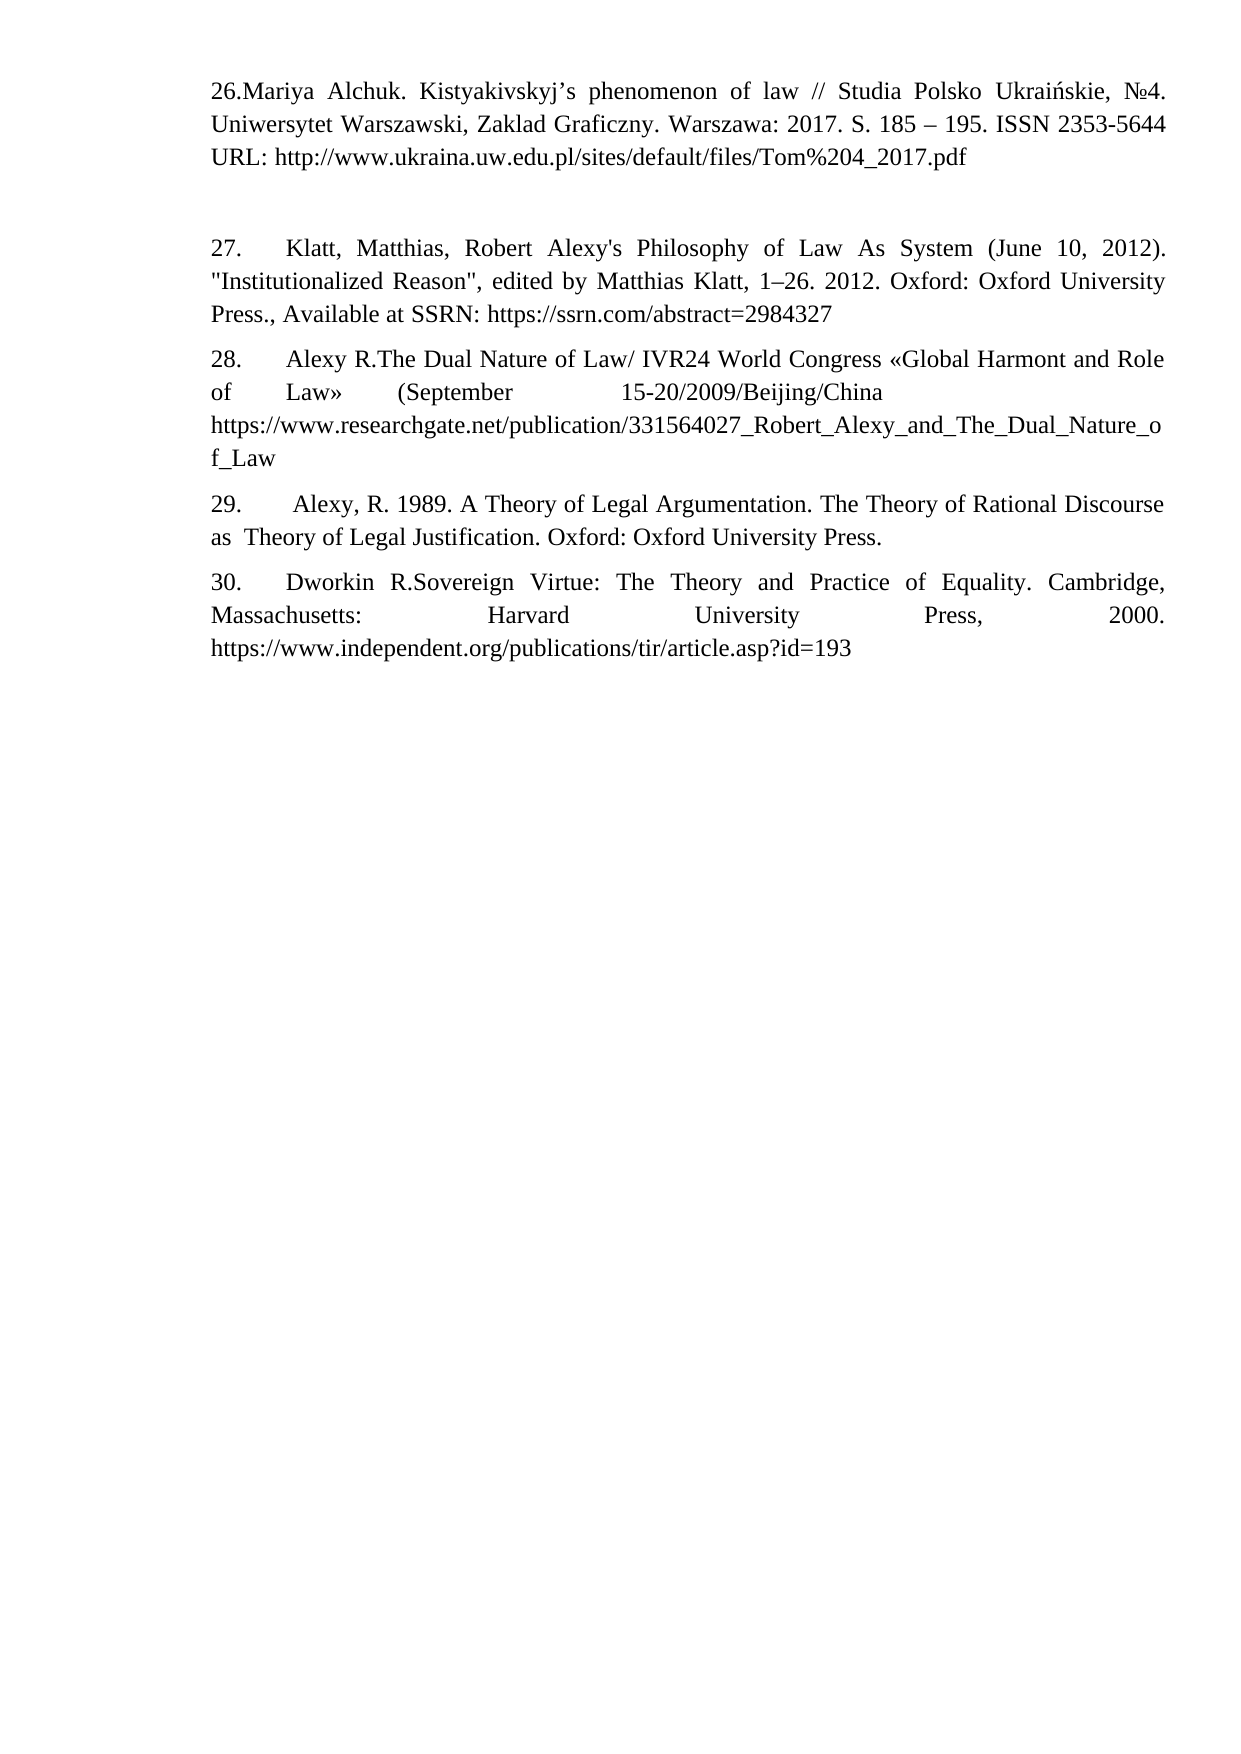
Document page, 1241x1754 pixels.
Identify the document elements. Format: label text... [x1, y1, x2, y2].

text https://www.independent.org/publications/tir/article.asp?id=193 [211, 633, 1178, 662]
list Alexy R.The Dual Nature of Law/ IVR24 World Congress «Global Harmont and Role of Law» (September 15-20/2009/Beijing/China https://www.researchgate.net/publication/331564027_Robert_Alexy_and_The_Dual_Nature_o f_Law [211, 344, 1166, 472]
list Mariya Alchuk. Kistyakivskyj’s phenomenon of law // Studia Polsko Ukraińskie, №4. Uniwersytet Warszawski, Zaklad Graficzny. Warszawa: 2017. S. 185 – 195. ISSN 2353-5644 URL: http://www.ukraina.uw.edu.pl/sites/default/files/Tom%204_2017.pdf [211, 76, 1166, 171]
list Alexy, R. 1989. A Theory of Legal Argumentation. The Theory of Rational Discourse as Theory of Legal Justification. Oxford: Oxford University Press. [211, 489, 1165, 551]
list Klatt, Matthias, Robert Alexy's Philosophy of Law As System (June 10, 2012). "Institutionalized Reason", edited by Matthias Klatt, 1–26. 2012. Oxford: Oxford University Press., Available at SSRN: https://ssrn.com/abstract=2984327 [211, 233, 1166, 328]
list Dworkin R.Sovereign Virtue: The Theory and Practice of Equality. Cambridge, Massachusetts: Harvard University Press, 2000. [211, 567, 1166, 629]
